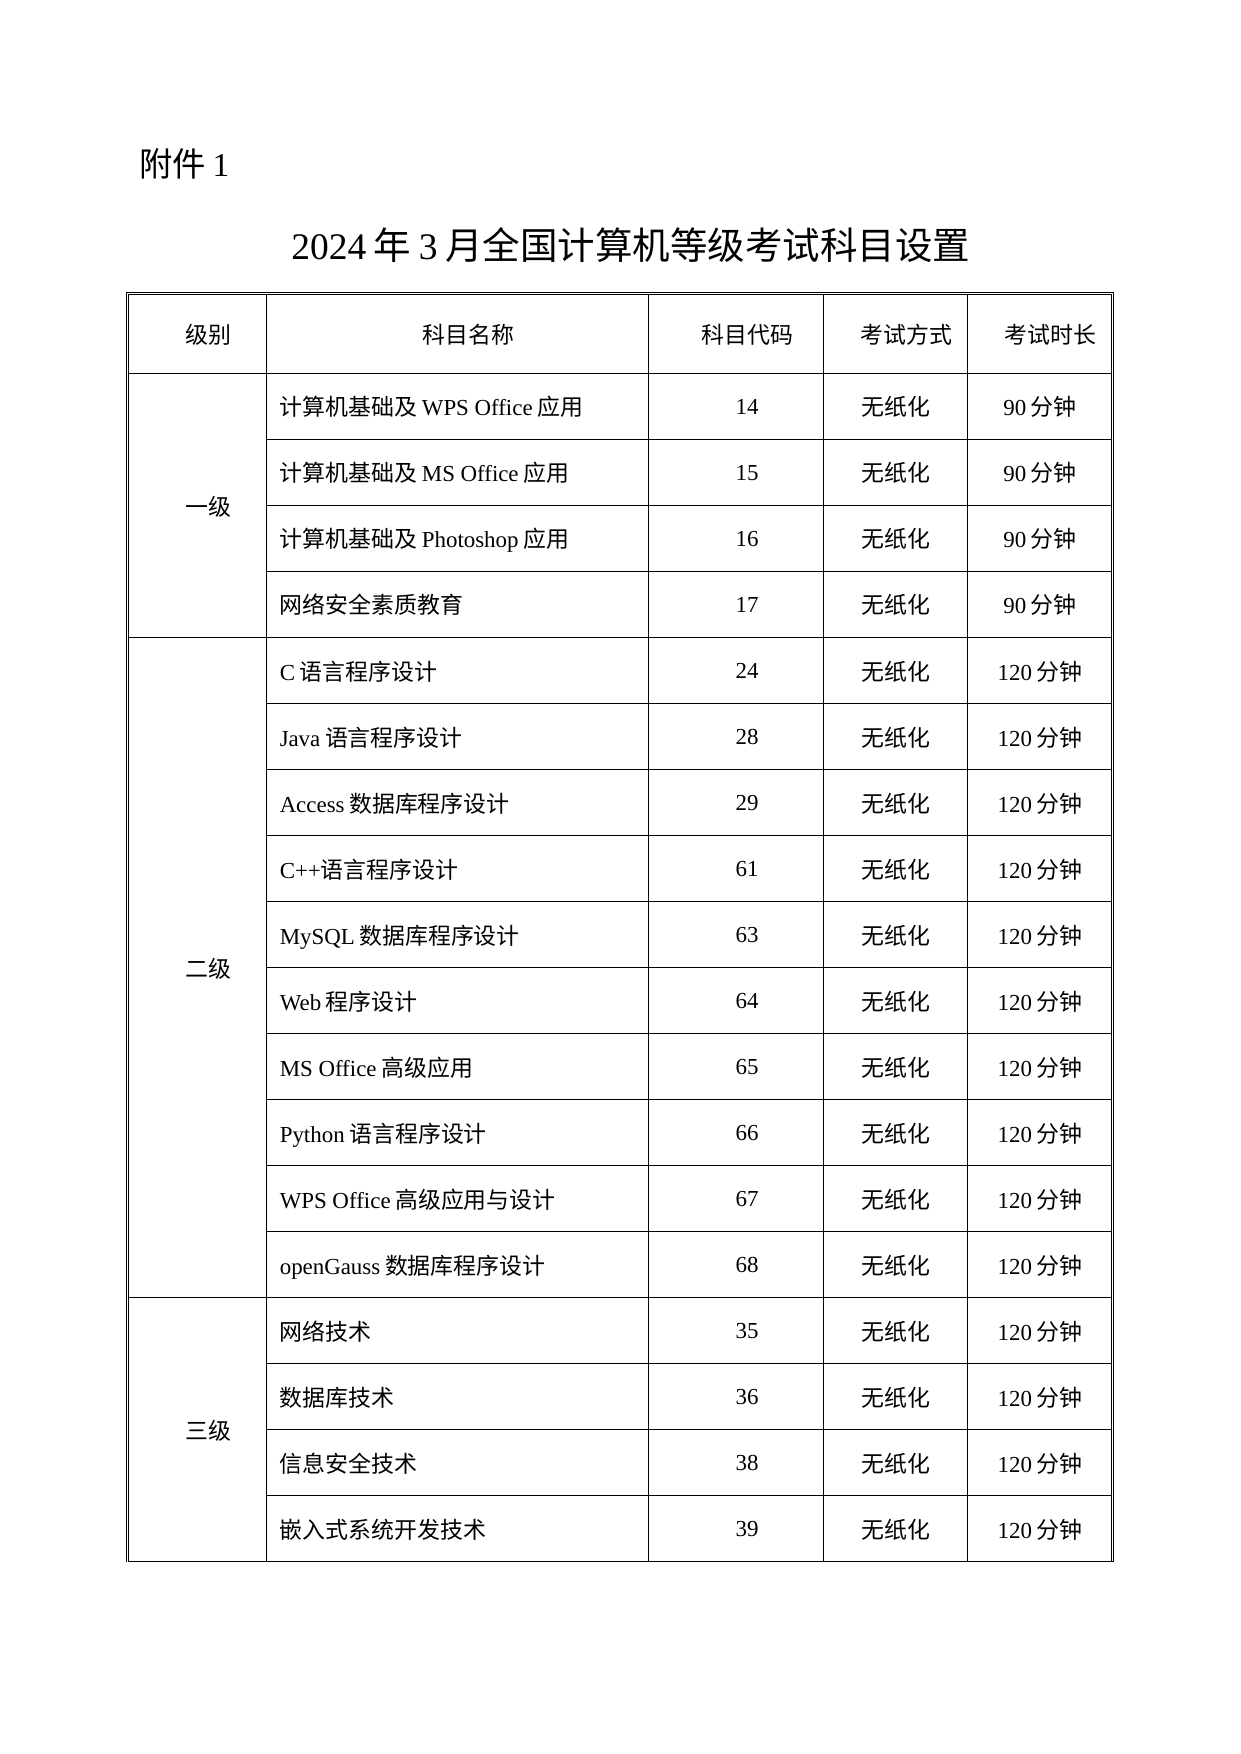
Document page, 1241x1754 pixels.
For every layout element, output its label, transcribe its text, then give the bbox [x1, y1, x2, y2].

table_cell 无纸化 [824, 572, 967, 637]
table_cell 120分钟 [968, 1100, 1111, 1165]
table_cell 无纸化 [824, 968, 967, 1033]
table_header 考试时长 [968, 295, 1111, 372]
table_cell 120分钟 [968, 1496, 1111, 1561]
table_cell 63 [649, 902, 823, 967]
table_cell 无纸化 [824, 1496, 967, 1561]
table_cell 120分钟 [968, 968, 1111, 1033]
table_cell 无纸化 [824, 440, 967, 504]
table_cell 67 [649, 1166, 823, 1231]
table_cell 无纸化 [824, 902, 967, 967]
table_cell 120分钟 [968, 704, 1111, 769]
text 2024年3月全国计算机等级考试科目设置 [118, 211, 1122, 276]
table_header 科目名称 [267, 295, 648, 372]
table_cell 120分钟 [968, 770, 1111, 835]
table_cell 无纸化 [824, 1430, 967, 1495]
table_header 级别 [129, 295, 266, 372]
table_cell 计算机基础及WPS Office应用 [267, 374, 648, 438]
table_cell 65 [649, 1034, 823, 1099]
table_cell 120分钟 [968, 638, 1111, 703]
table_cell 无纸化 [824, 1034, 967, 1099]
table_cell 三级 [129, 1298, 266, 1561]
table_cell 38 [649, 1430, 823, 1495]
table_cell 14 [649, 374, 823, 438]
table_cell Access数据库程序设计 [267, 770, 648, 835]
table_cell 计算机基础及MS Office应用 [267, 440, 648, 504]
table_cell 24 [649, 638, 823, 703]
table_cell 120分钟 [968, 836, 1111, 901]
table_cell 16 [649, 506, 823, 571]
table_cell 无纸化 [824, 704, 967, 769]
table_cell C++语言程序设计 [267, 836, 648, 901]
table_cell 120分钟 [968, 1232, 1111, 1297]
table_cell 无纸化 [824, 1100, 967, 1165]
table_cell Python语言程序设计 [267, 1100, 648, 1165]
table_cell 信息安全技术 [267, 1430, 648, 1495]
table_cell 120分钟 [968, 902, 1111, 967]
table_cell 64 [649, 968, 823, 1033]
table_cell 网络技术 [267, 1298, 648, 1363]
table_header 科目代码 [649, 295, 823, 372]
table_cell 120分钟 [968, 1364, 1111, 1429]
table_cell 15 [649, 440, 823, 504]
table_cell C语言程序设计 [267, 638, 648, 703]
table_cell 90分钟 [968, 572, 1111, 637]
table_cell 网络安全素质教育 [267, 572, 648, 637]
table_cell 120分钟 [968, 1034, 1111, 1099]
table_cell Web程序设计 [267, 968, 648, 1033]
table_cell 无纸化 [824, 1232, 967, 1297]
table_cell 90分钟 [968, 506, 1111, 571]
table_cell 无纸化 [824, 374, 967, 438]
table_cell MS Office高级应用 [267, 1034, 648, 1099]
table_cell 嵌入式系统开发技术 [267, 1496, 648, 1561]
table_header 考试方式 [824, 295, 967, 372]
table_cell 无纸化 [824, 836, 967, 901]
table_cell 35 [649, 1298, 823, 1363]
text 附件1 [118, 129, 1122, 194]
table_cell 无纸化 [824, 1364, 967, 1429]
table_cell 36 [649, 1364, 823, 1429]
table_cell 17 [649, 572, 823, 637]
table_cell 一级 [129, 374, 266, 637]
table_cell 120分钟 [968, 1166, 1111, 1231]
table_cell 无纸化 [824, 1298, 967, 1363]
table_cell 计算机基础及Photoshop应用 [267, 506, 648, 571]
table_cell 120分钟 [968, 1430, 1111, 1495]
table_cell 无纸化 [824, 638, 967, 703]
table_cell 二级 [129, 638, 266, 1297]
table_cell 无纸化 [824, 1166, 967, 1231]
table_cell 28 [649, 704, 823, 769]
table_cell 39 [649, 1496, 823, 1561]
table_cell 66 [649, 1100, 823, 1165]
table_cell 数据库技术 [267, 1364, 648, 1429]
table_cell 120分钟 [968, 1298, 1111, 1363]
table_cell WPS Office高级应用与设计 [267, 1166, 648, 1231]
table_cell openGauss数据库程序设计 [267, 1232, 648, 1297]
table_cell 90分钟 [968, 374, 1111, 438]
table_cell 无纸化 [824, 506, 967, 571]
table_cell Java语言程序设计 [267, 704, 648, 769]
table_cell 29 [649, 770, 823, 835]
table_cell 90分钟 [968, 440, 1111, 504]
table_cell 68 [649, 1232, 823, 1297]
table_cell 61 [649, 836, 823, 901]
table_cell MySQL数据库程序设计 [267, 902, 648, 967]
table_cell 无纸化 [824, 770, 967, 835]
